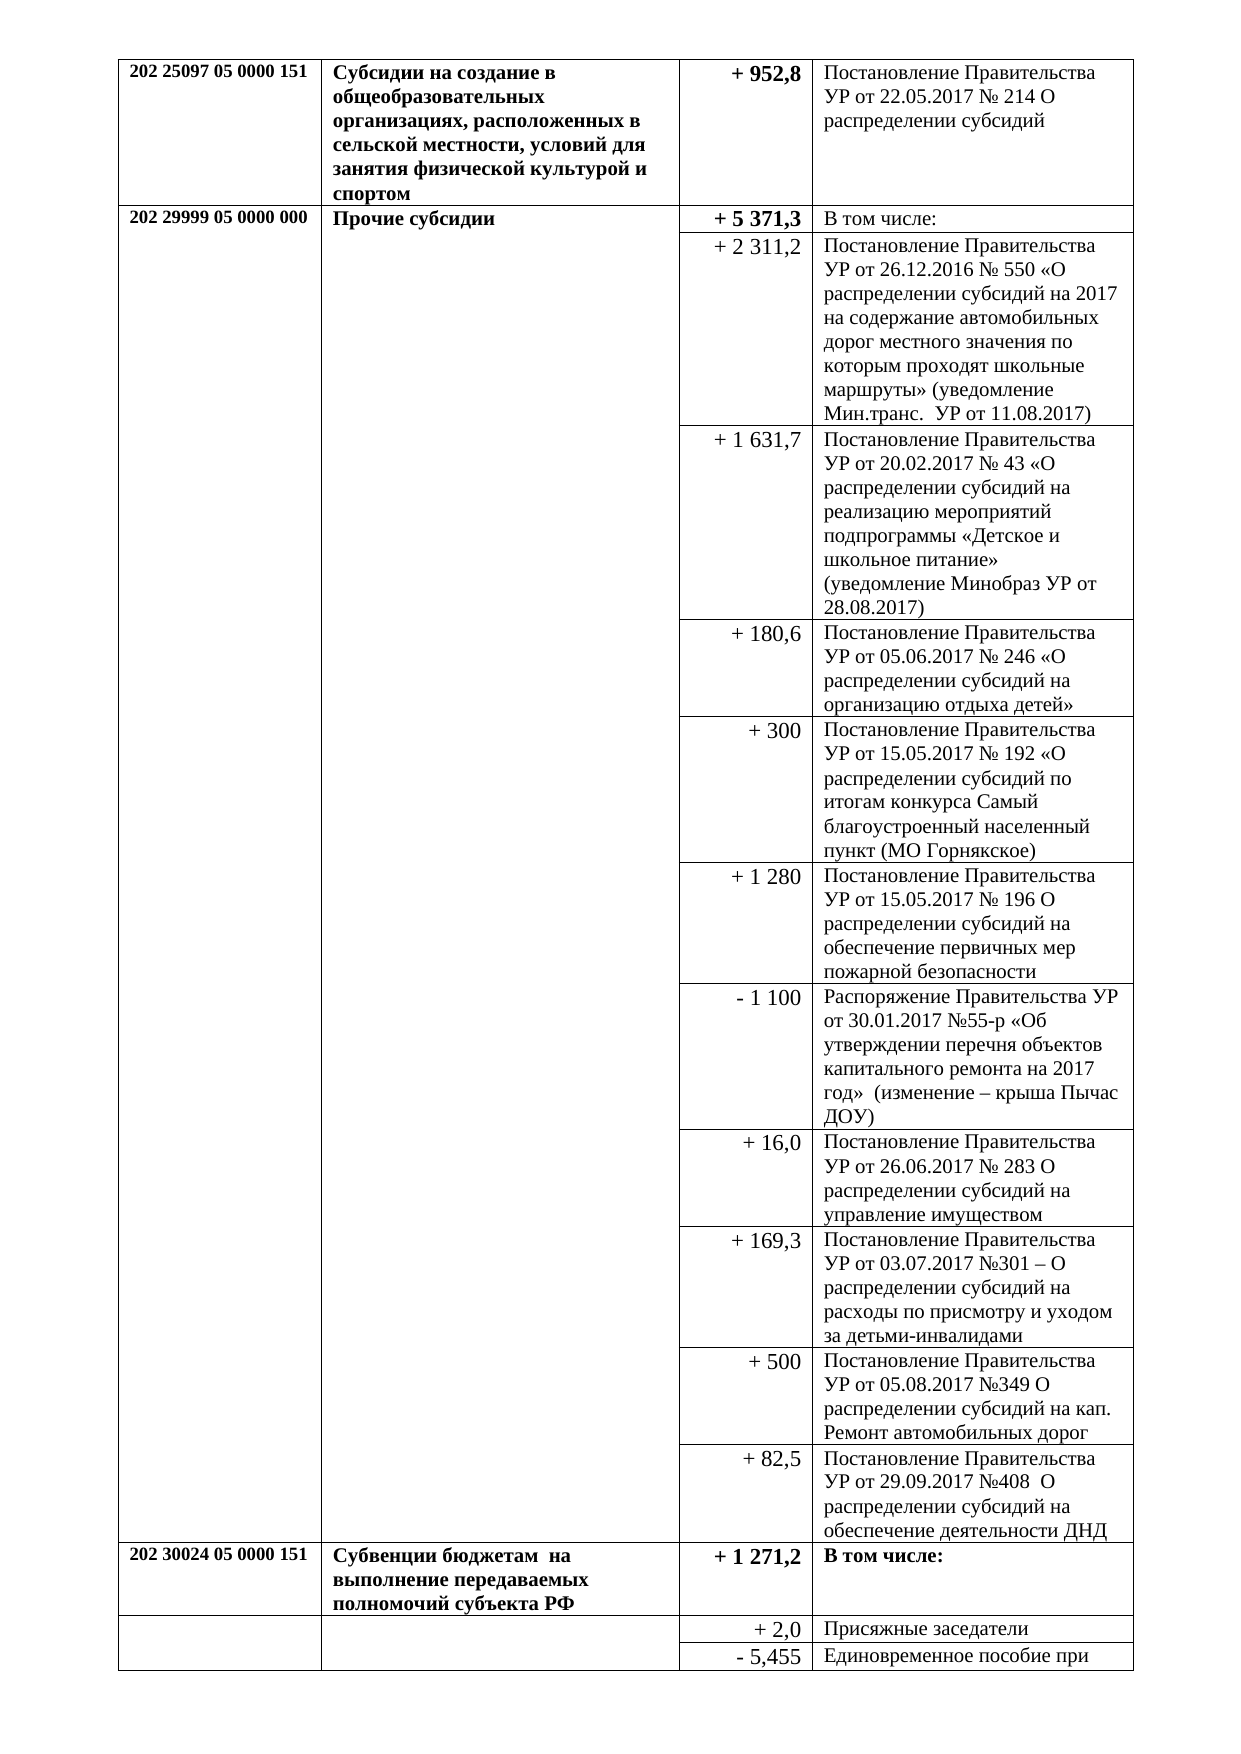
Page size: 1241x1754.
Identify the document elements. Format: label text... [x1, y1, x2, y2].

table_cell + 952,8 [680, 60, 812, 204]
table_cell Постановление Правительства УР от 26.06.2017 № 283 О распределении субсидий на управление имуществом [813, 1130, 1133, 1226]
table_cell 202 25097 05 0000 151 [119, 60, 321, 204]
table_cell Прочие субсидии [322, 206, 679, 1542]
table_cell + 1 631,7 [680, 426, 812, 619]
table_cell 202 29999 05 0000 000 [119, 206, 321, 1542]
table_cell Постановление Правительства УР от 05.06.2017 № 246 «О распределении субсидий на организацию отдыха детей» [813, 620, 1133, 716]
table_cell В том числе: [813, 1543, 1133, 1615]
table_cell + 16,0 [680, 1130, 812, 1226]
table_cell Постановление Правительства УР от 03.07.2017 №301 – О распределении субсидий на расходы по присмотру и уходом за детьми-инвалидами [813, 1227, 1133, 1347]
table_cell - 1 100 [680, 984, 812, 1128]
table_cell + 1 280 [680, 863, 812, 983]
table_cell - 5,455 [680, 1643, 812, 1670]
table_cell + 169,3 [680, 1227, 812, 1347]
table_cell Постановление Правительства УР от 15.05.2017 № 196 О распределении субсидий на обеспечение первичных мер пожарной безопасности [813, 863, 1133, 983]
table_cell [813, 1643, 1133, 1670]
table_cell [119, 1616, 321, 1670]
table_cell Постановление Правительства УР от 20.02.2017 № 43 «О распределении субсидий на реализацию мероприятий подпрограммы «Детское и школьное питание» (уведомление Минобраз УР от 28.08.2017) [813, 426, 1133, 619]
table_cell Присяжные заседатели [813, 1616, 1133, 1642]
table_cell Постановление Правительства УР от 05.08.2017 №349 О распределении субсидий на кап. Ремонт автомобильных дорог [813, 1348, 1133, 1444]
table_cell + 300 [680, 717, 812, 862]
table_cell 202 30024 05 0000 151 [119, 1543, 321, 1615]
table_cell Субвенции бюджетам на выполнение передаваемых полномочий субъекта РФ [322, 1543, 679, 1615]
table_cell [322, 1616, 679, 1670]
table_cell + 2,0 [680, 1616, 812, 1642]
table_cell + 5 371,3 [680, 206, 812, 232]
table_cell Постановление Правительства УР от 26.12.2016 № 550 «О распределении субсидий на 2017 на содержание автомобильных дорог местного значения по которым проходят школьные маршруты» (уведомление Мин.транс. УР от 11.08.2017) [813, 233, 1133, 425]
table_cell Распоряжение Правительства УР от 30.01.2017 №55-р «Об утверждении перечня объектов капитального ремонта на 2017 год» (изменение – крыша Пычас ДОУ) [813, 984, 1133, 1128]
table_cell Постановление Правительства УР от 22.05.2017 № 214 О распределении субсидий [813, 60, 1133, 204]
table_cell Постановление Правительства УР от 29.09.2017 №408 О распределении субсидий на обеспечение деятельности ДНД [813, 1445, 1133, 1542]
table_cell + 82,5 [680, 1445, 812, 1542]
table_cell + 180,6 [680, 620, 812, 716]
table_cell Субсидии на создание в общеобразовательных организациях, расположенных в сельской местности, условий для занятия физической культурой и спортом [322, 60, 679, 204]
table_cell + 2 311,2 [680, 233, 812, 425]
table_cell Постановление Правительства УР от 15.05.2017 № 192 «О распределении субсидий по итогам конкурса Самый благоустроенный населенный пункт (МО Горнякское) [813, 717, 1133, 862]
table_cell + 500 [680, 1348, 812, 1444]
table_cell В том числе: [813, 206, 1133, 232]
table_cell + 1 271,2 [680, 1543, 812, 1615]
